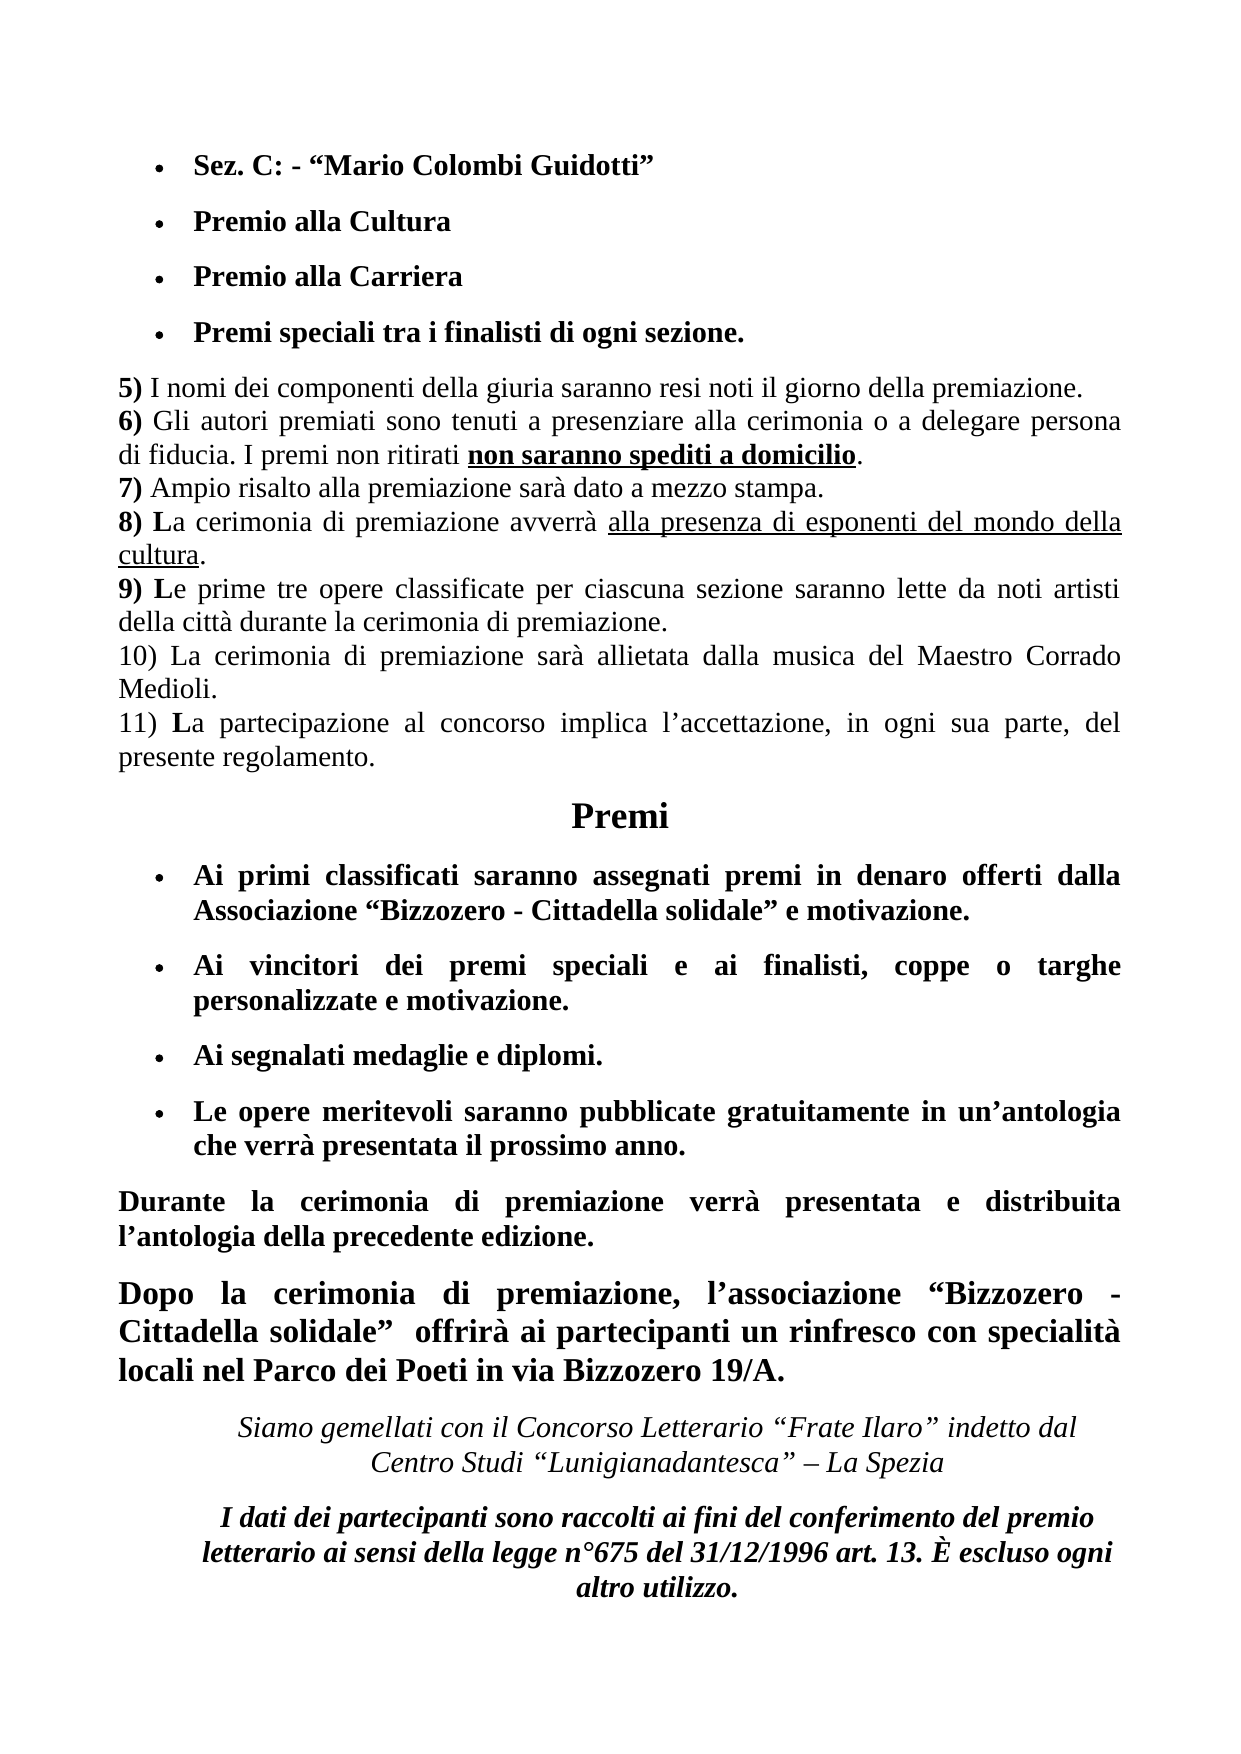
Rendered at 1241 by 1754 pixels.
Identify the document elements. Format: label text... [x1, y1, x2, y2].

text Dopo la cerimonia di premiazione, l’associazione “Bizzozero - Cittadella solidale” offrirà ai partecipanti un rinfresco con specialità locali nel Parco dei Poeti in via Bizzozero 19/A. [118, 1273, 1122, 1388]
text 7) Ampio risalto alla premiazione sarà dato a mezzo stampa. [118, 470, 1122, 504]
text 5) I nomi dei componenti della giuria saranno resi noti il giorno della premiazione. [118, 370, 1122, 403]
text 10) La cerimonia di premiazione sarà allietata dalla musica del Maestro Corrado Medioli. [118, 638, 1122, 705]
text Premi [118, 793, 1122, 836]
text Durante la cerimonia di premiazione verrà presentata e distribuita l’antologia della precedente edizione. [118, 1183, 1122, 1252]
text 11) La partecipazione al concorso implica l’accettazione, in ogni sua parte, del presente regolamento. [118, 705, 1122, 772]
text Siamo gemellati con il Concorso Letterario “Frate Ilaro” indetto dal Centro Studi “Lunigianadantesca” – La Spezia [193, 1409, 1122, 1478]
list Ai segnalati medaglie e diplomi. [156, 1037, 1122, 1072]
list Ai primi classificati saranno assegnati premi in denaro offerti dalla Associazione “Bizzozero - Cittadella solidale” e motivazione. [156, 857, 1122, 926]
text I dati dei partecipanti sono raccolti ai fini del conferimento del premio letterario ai sensi della legge n°675 del 31/12/1996 art. 13. È escluso ogni altro utilizzo. [193, 1499, 1122, 1603]
text 9) Le prime tre opere classificate per ciascuna sezione saranno lette da noti artisti della città durante la cerimonia di premiazione. [118, 571, 1122, 638]
text 8) La cerimonia di premiazione avverrà alla presenza di esponenti del mondo della cultura. [118, 504, 1122, 571]
list Le opere meritevoli saranno pubblicate gratuitamente in un’antologia che verrà presentata il prossimo anno. [156, 1093, 1122, 1162]
list Premio alla Cultura [156, 203, 1122, 238]
list Sez. C: - “Mario Colombi Guidotti” [156, 148, 1122, 182]
list Premi speciali tra i finalisti di ogni sezione. [156, 314, 1122, 349]
list Premio alla Carriera [156, 259, 1122, 293]
text 6) Gli autori premiati sono tenuti a presenziare alla cerimonia o a delegare persona di fiducia. I premi non ritirati non saranno spediti a domicilio. [118, 403, 1122, 470]
list Ai vincitori dei premi speciali e ai finalisti, coppe o targhe personalizzate e motivazione. [156, 947, 1122, 1017]
